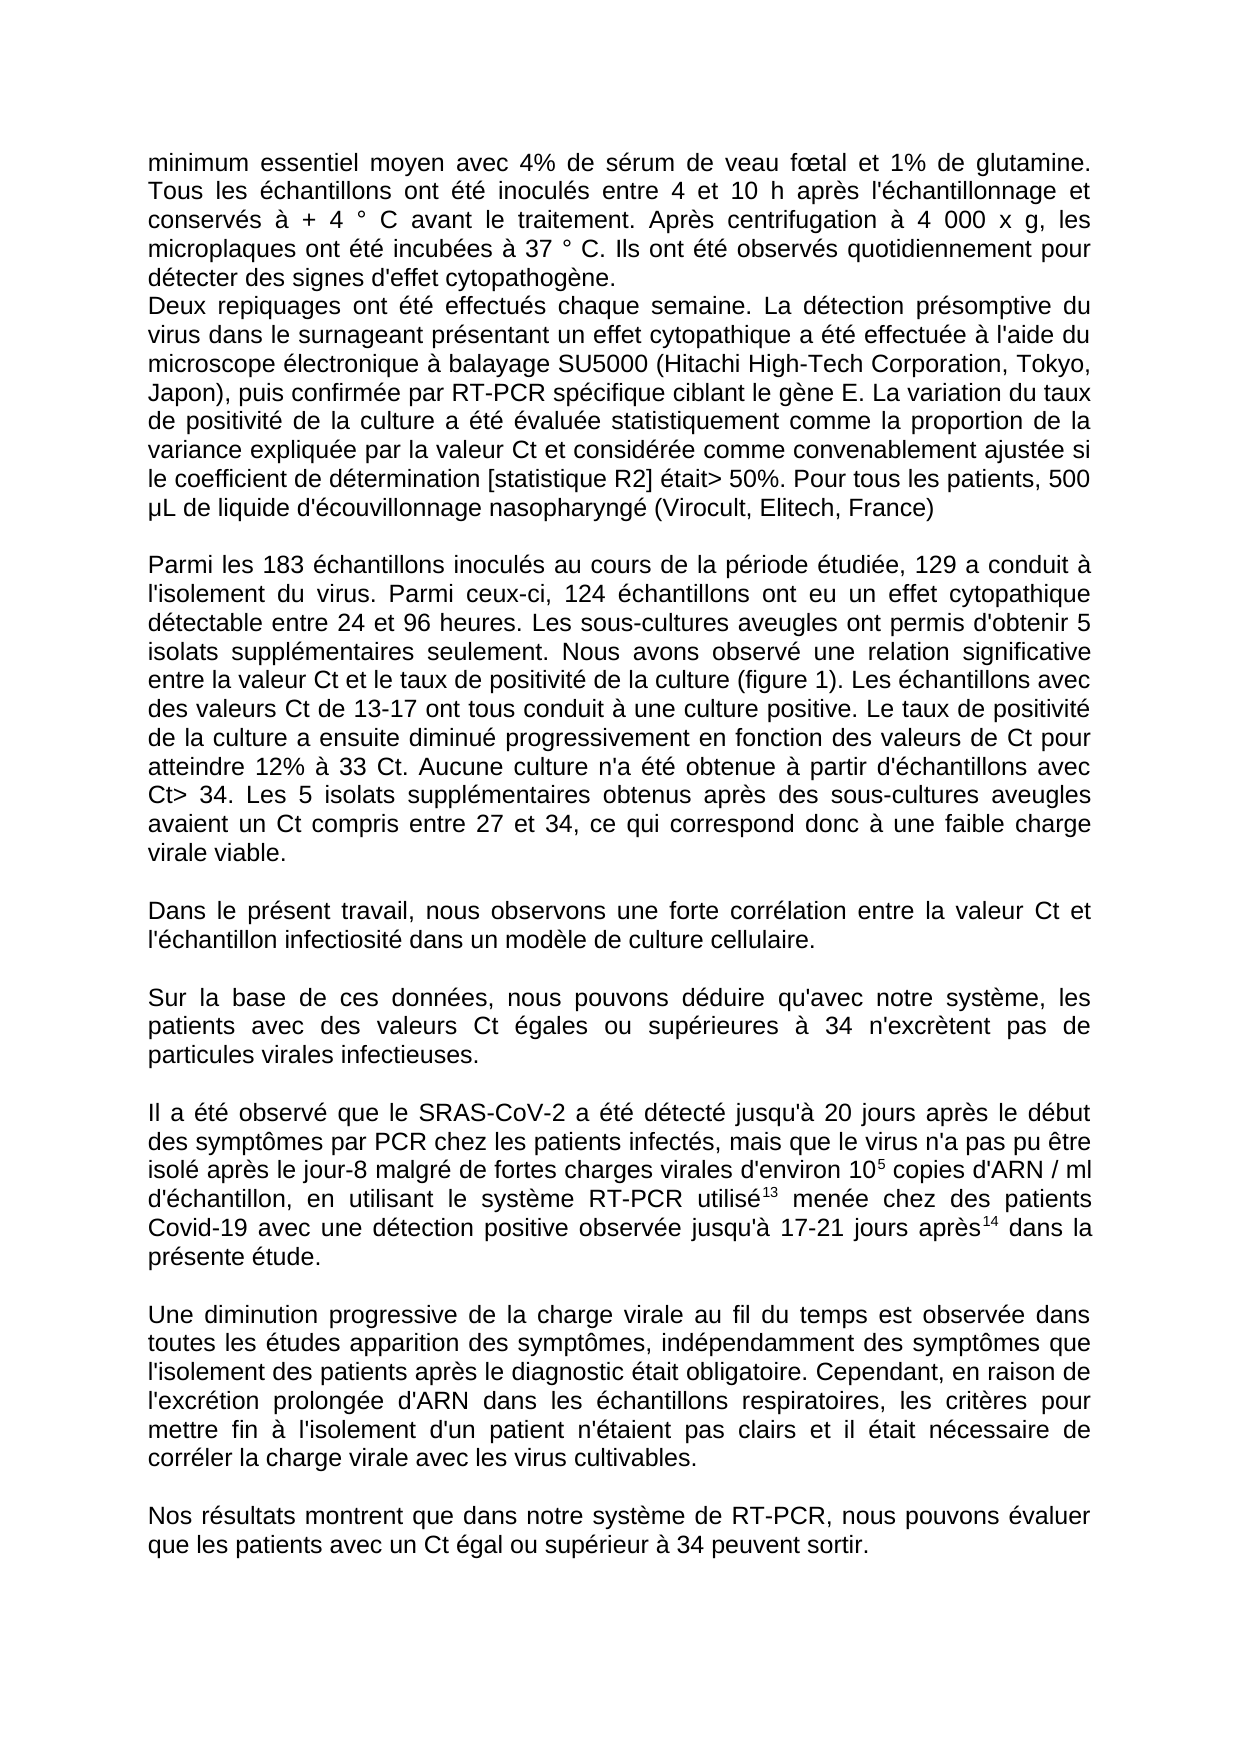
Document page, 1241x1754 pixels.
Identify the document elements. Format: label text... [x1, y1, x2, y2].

text Sur la base de ces données, nous pouvons déduire qu'avec notre système, les patients avec des valeurs Ct égales ou supérieures à 34 n'excrètent pas de particules virales infectieuses. [148, 983, 1093, 1069]
text Nos résultats montrent que dans notre système de RT-PCR, nous pouvons évaluer que les patients avec un Ct égal ou supérieur à 34 peuvent sortir. [148, 1501, 1093, 1559]
text Deux repiquages ​​ont été effectués chaque semaine. La détection présomptive du virus dans le surnageant présentant un effet cytopathique a été effectuée à l'aide du microscope électronique à balayage SU5000 (Hitachi High-Tech Corporation, Tokyo, Japon), puis confirmée par RT-PCR spécifique ciblant le gène E. La variation du taux de positivité de la culture a été évaluée statistiquement comme la proportion de la variance expliquée par la valeur Ct et considérée comme convenablement ajustée si le coefficient de détermination [statistique R2] était> 50%. Pour tous les patients, 500 μL de liquide d'écouvillonnage nasopharyngé (Virocult, Elitech, France) [148, 291, 1093, 521]
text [148, 148, 1093, 291]
text Une diminution progressive de la charge virale au fil du temps est observée dans toutes les études apparition des symptômes, indépendamment des symptômes que l'isolement des patients après le diagnostic était obligatoire. Cependant, en raison de l'excrétion prolongée d'ARN dans les échantillons respiratoires, les critères pour mettre fin à l'isolement d'un patient n'étaient pas clairs et il était nécessaire de corréler la charge virale avec les virus cultivables. [148, 1300, 1093, 1472]
text Il a été observé que le SRAS-CoV-2 a été détecté jusqu'à 20 jours après le début des symptômes par PCR chez les patients infectés, mais que le virus n'a pas pu être isolé après le jour-8 malgré de fortes charges virales d'environ 105 copies d'ARN / ml d'échantillon, en utilisant le système RT-PCR utilisé13 menée chez des patients Covid-19 avec une détection positive observée jusqu'à 17-21 jours après14 dans la présente étude. [148, 1098, 1093, 1271]
text Dans le présent travail, nous observons une forte corrélation entre la valeur Ct et l'échantillon infectiosité dans un modèle de culture cellulaire. [148, 896, 1093, 953]
text Parmi les 183 échantillons inoculés au cours de la période étudiée, 129 a conduit à l'isolement du virus. Parmi ceux-ci, 124 échantillons ont eu un effet cytopathique détectable entre 24 et 96 heures. Les sous-cultures aveugles ont permis d'obtenir 5 isolats supplémentaires seulement. Nous avons observé une relation significative entre la valeur Ct et le taux de positivité de la culture (figure 1). Les échantillons avec des valeurs Ct de 13-17 ont tous conduit à une culture positive. Le taux de positivité de la culture a ensuite diminué progressivement en fonction des valeurs de Ct pour atteindre 12% à 33 Ct. Aucune culture n'a été obtenue à partir d'échantillons avec Ct> 34. Les 5 isolats supplémentaires obtenus après des sous-cultures aveugles avaient un Ct compris entre 27 et 34, ce qui correspond donc à une faible charge virale viable. [148, 551, 1093, 867]
